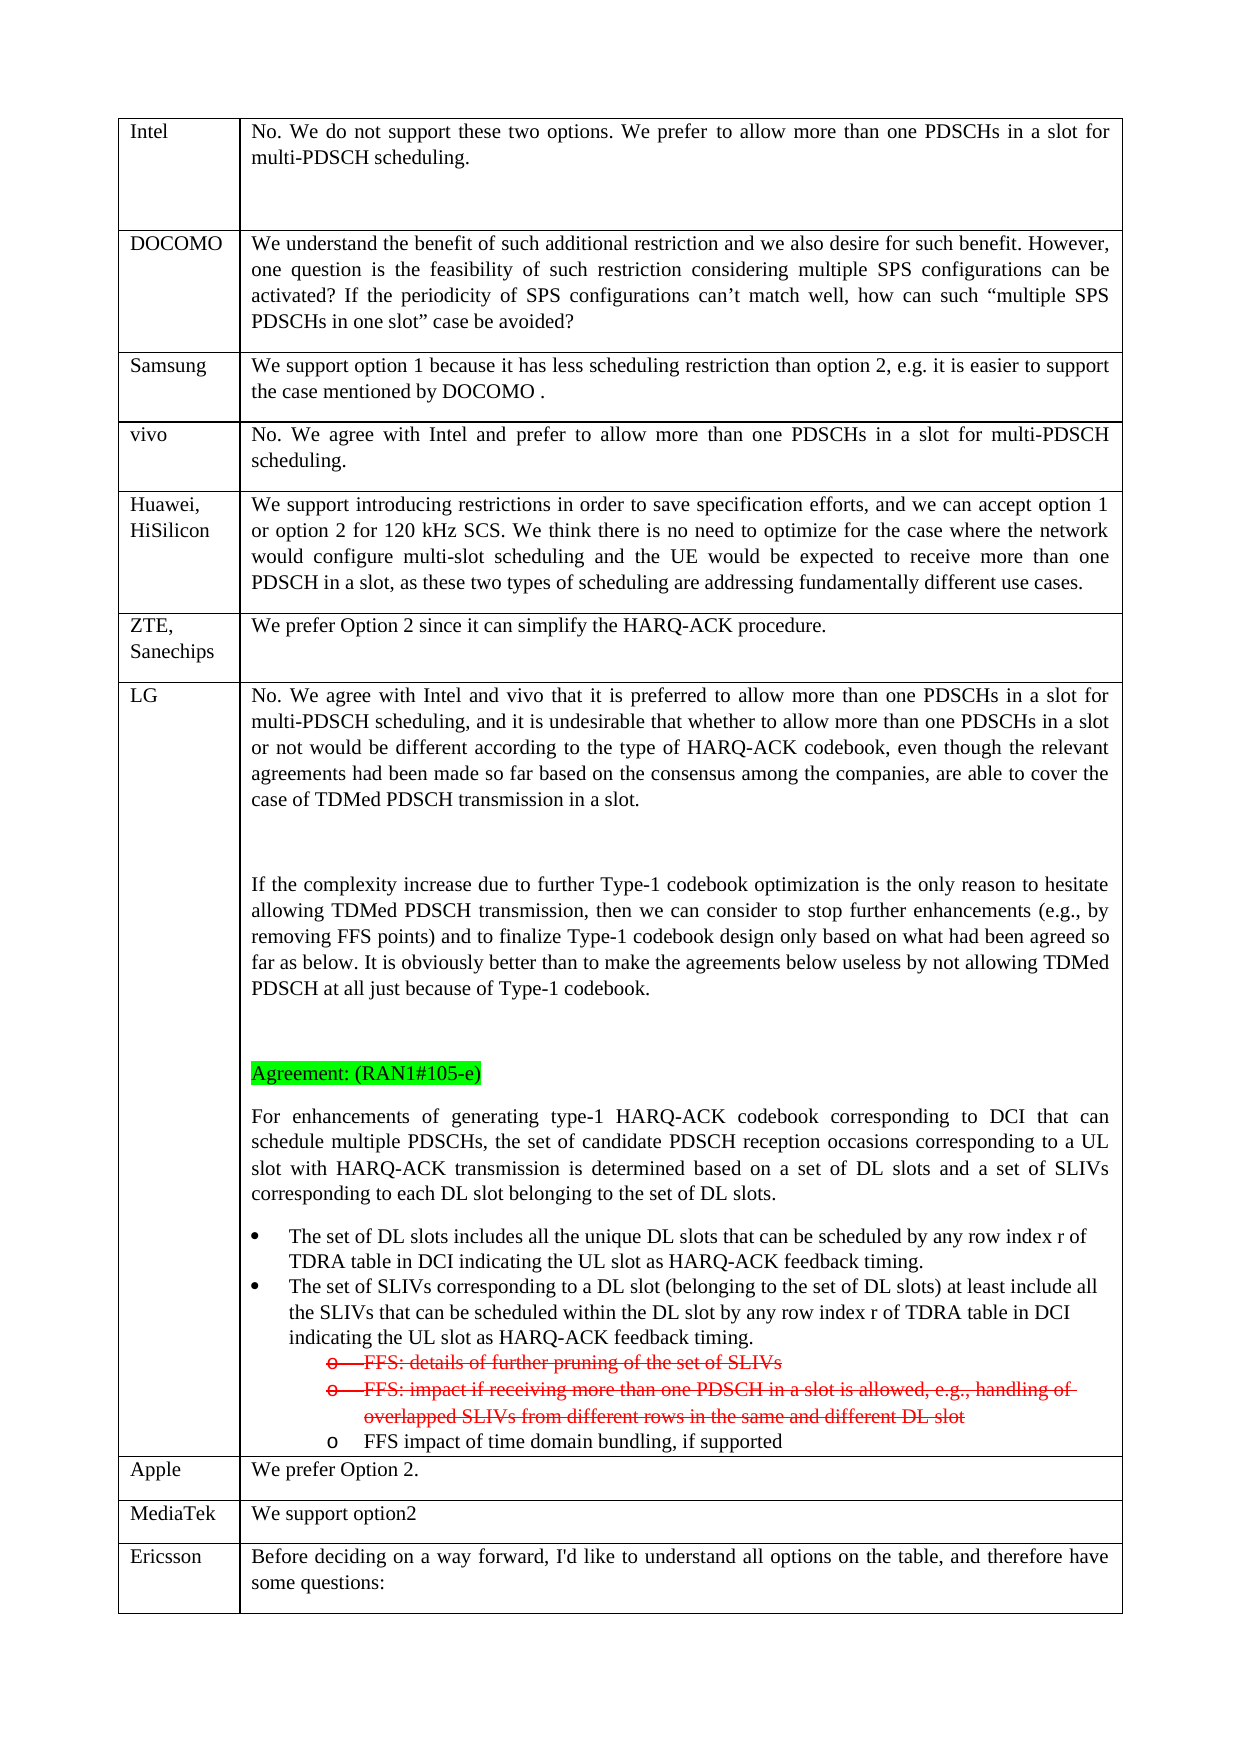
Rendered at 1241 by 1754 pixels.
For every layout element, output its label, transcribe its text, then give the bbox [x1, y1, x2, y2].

table_cell DOCOMO [119, 231, 239, 352]
table_cell vivo [119, 423, 239, 491]
table_cell ZTE, Sanechips [119, 614, 239, 682]
table_cell We support introducing restrictions in order to save specification efforts, and we can accept option 1 or option 2 for 120 kHz SCS. We think there is no need to optimize for the case where the network would configure multi-slot scheduling and the UE would be expected to receive more than one PDSCH in a slot, as these two types of scheduling are addressing fundamentally different use cases. [241, 492, 1122, 612]
table_cell Ericsson [119, 1544, 239, 1613]
table_cell We prefer Option 2. [241, 1457, 1122, 1499]
table_cell Intel [119, 119, 239, 230]
table_cell Apple [119, 1457, 239, 1499]
table_cell No. We do not support these two options. We prefer to allow more than one PDSCHs in a slot for multi-PDSCH scheduling. [241, 119, 1122, 230]
table_cell Samsung [119, 353, 239, 421]
table_cell No. We agree with Intel and vivo that it is preferred to allow more than one PDSCHs in a slot for multi-PDSCH scheduling, and it is undesirable that whether to allow more than one PDSCHs in a slot or not would be different according to the type of HARQ-ACK codebook, even though the relevant agreements had been made so far based on the consensus among the companies, are able to cover the case of TDMed PDSCH transmission in a slot. If the complexity increase due to further Type-1 codebook optimization is the only reason to hesitate allowing TDMed PDSCH transmission, then we can consider to stop further enhancements (e.g., by removing FFS points) and to finalize Type-1 codebook design only based on what had been agreed so far as below. It is obviously better than to make the agreements below useless by not allowing TDMed PDSCH at all just because of Type-1 codebook. Agreement: (RAN1#105-e) For enhancements of generating type-1 HARQ-ACK codebook corresponding to DCI that can schedule multiple PDSCHs, the set of candidate PDSCH reception occasions corresponding to a UL slot with HARQ-ACK transmission is determined based on a set of DL slots and a set of SLIVs corresponding to each DL slot belonging to the set of DL slots. The set of DL slots includes all the unique DL slots that can be scheduled by any row index r of TDRA table in DCI indicating the UL slot as HARQ-ACK feedback timing. The set of SLIVs corresponding to a DL slot (belonging to the set of DL slots) at least include all the SLIVs that can be scheduled within the DL slot by any row index r of TDRA table in DCI indicating the UL slot as HARQ-ACK feedback timing. FFS: details of further pruning of the set of SLIVs FFS: impact if receiving more than one PDSCH in a slot is allowed, e.g., handling of overlapped SLIVs from different rows in the same and different DL slot FFS impact of time domain bundling, if supported [241, 683, 1122, 1456]
table_cell We support option2 [241, 1501, 1122, 1543]
table_cell Huawei, HiSilicon [119, 492, 239, 612]
table_cell MediaTek [119, 1501, 239, 1543]
table_cell No. We agree with Intel and prefer to allow more than one PDSCHs in a slot for multi-PDSCH scheduling. [241, 423, 1122, 491]
table_cell LG [119, 683, 239, 1456]
table_cell We understand the benefit of such additional restriction and we also desire for such benefit. However, one question is the feasibility of such restriction considering multiple SPS configurations can be activated? If the periodicity of SPS configurations can’t match well, how can such “multiple SPS PDSCHs in one slot” case be avoided? [241, 231, 1122, 352]
table_cell We prefer Option 2 since it can simplify the HARQ-ACK procedure. [241, 614, 1122, 682]
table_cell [241, 1544, 1122, 1613]
table_cell We support option 1 because it has less scheduling restriction than option 2, e.g. it is easier to support the case mentioned by DOCOMO . [241, 353, 1122, 421]
